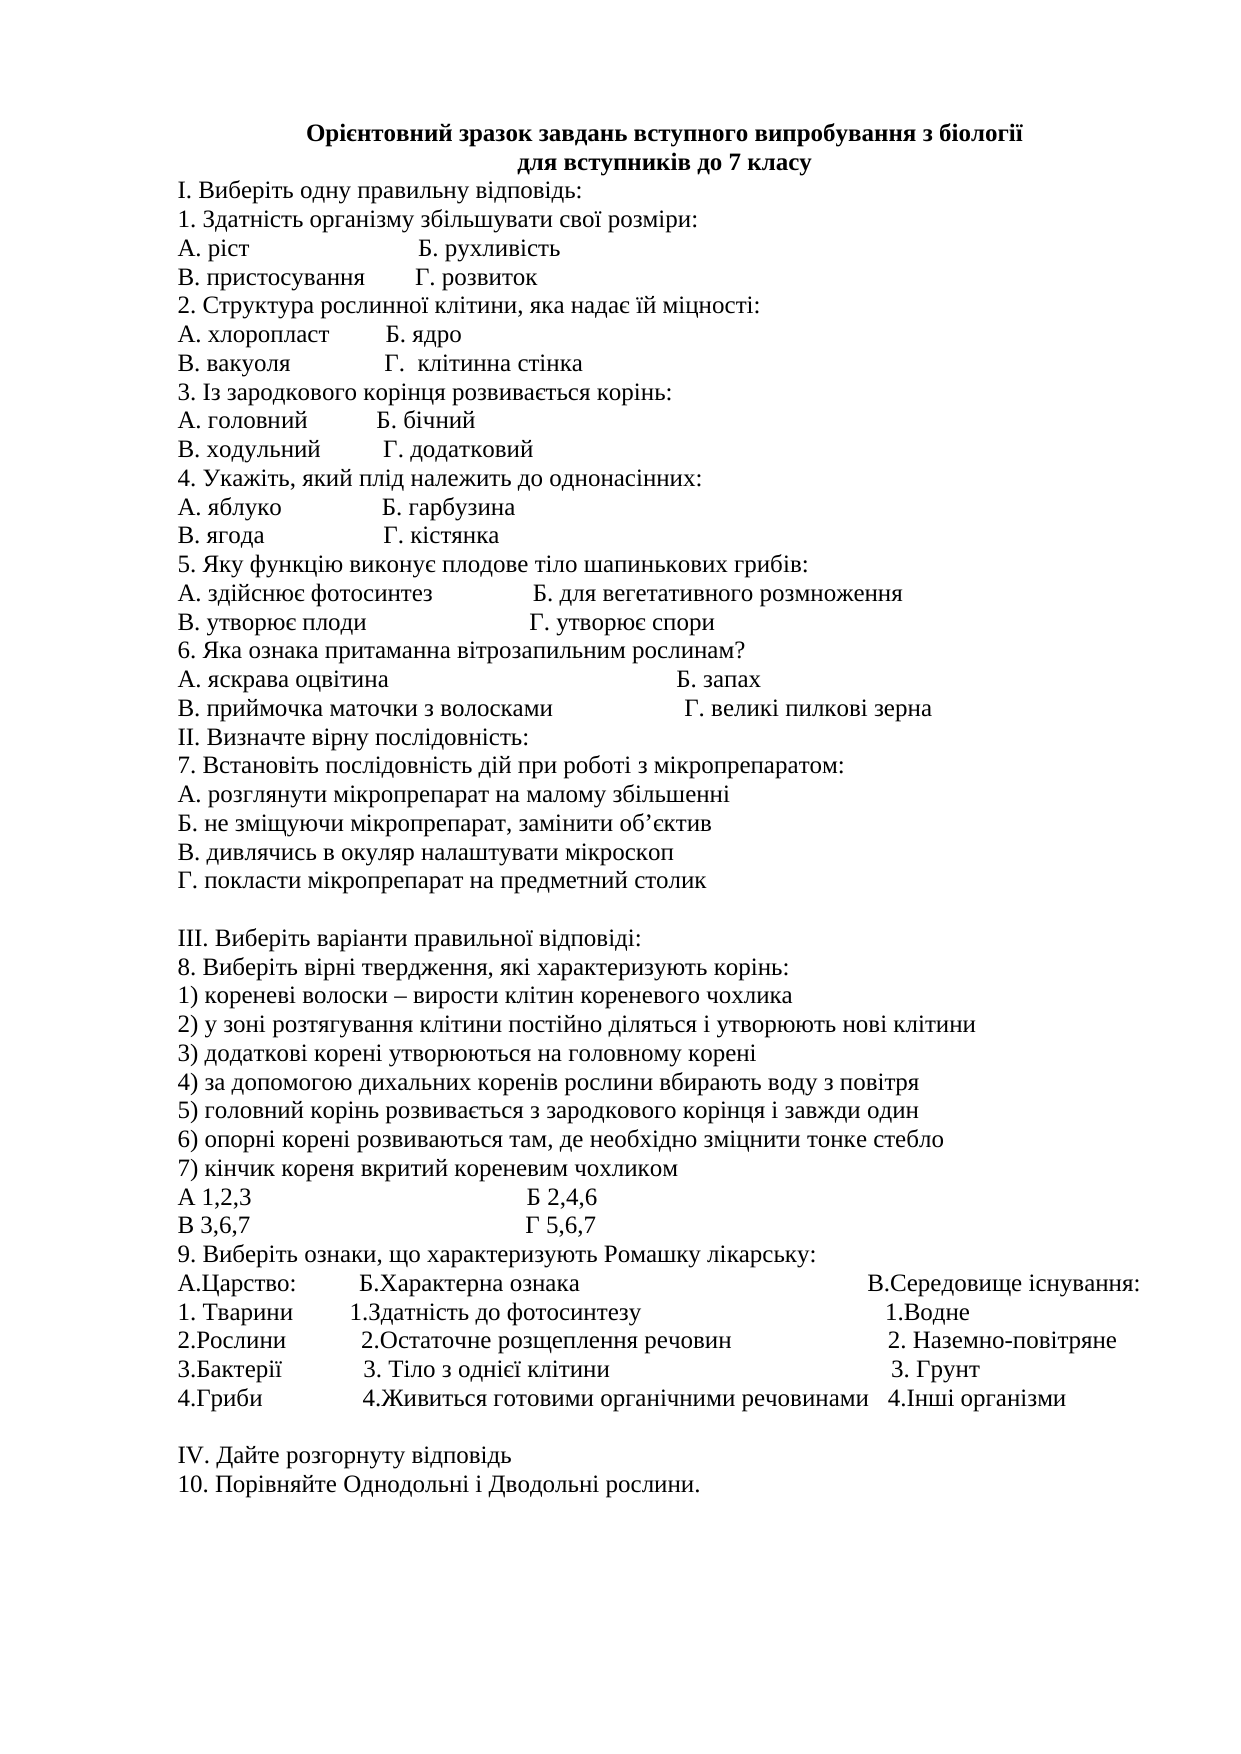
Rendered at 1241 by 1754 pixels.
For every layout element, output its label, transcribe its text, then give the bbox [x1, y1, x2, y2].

text В. утворює плоди Г. утворює спори [177, 607, 1152, 636]
text А. яблуко Б. гарбузина [177, 492, 1152, 521]
text 4. Укажіть, який плід належить до однонасінних: [177, 463, 1152, 492]
text 3.Бактерії 3. Тіло з однієї клітини 3. Грунт [177, 1354, 1152, 1383]
text 10. Порівняйте Однодольні і Дводольні рослини. [177, 1469, 1152, 1498]
text 8. Виберіть вірні твердження, які характеризують корінь: [177, 952, 1152, 981]
text А. хлоропласт Б. ядро [177, 319, 1152, 348]
text ІІІ. Виберіть варіанти правильної відповіді: [177, 923, 1152, 952]
text І. Виберіть одну правильну відповідь: [177, 176, 1152, 204]
text 3. Із зародкового корінця розвивається корінь: [177, 377, 1152, 406]
text 9. Виберіть ознаки, що характеризують Ромашку лікарську: [177, 1239, 1152, 1268]
text В. дивлячись в окуляр налаштувати мікроскоп [177, 837, 1152, 866]
text 2) у зоні розтягування клітини постійно діляться і утворюють нові клітини [177, 1009, 1152, 1038]
text 2. Структура рослинної клітини, яка надає їй міцності: [177, 291, 1152, 319]
text А.Царство: Б.Характерна ознака В.Середовище існування: [177, 1268, 1152, 1297]
text 4) за допомогою дихальних коренів рослини вбирають воду з повітря [177, 1067, 1152, 1096]
text ІІ. Визначте вірну послідовність: [177, 722, 1152, 751]
text А. розглянути мікропрепарат на малому збільшенні [177, 779, 1152, 808]
text 2.Рослини 2.Остаточне розщеплення речовин 2. Наземно-повітряне [177, 1326, 1152, 1354]
text Б. не зміщуючи мікропрепарат, замінити об’єктив [177, 808, 1152, 837]
text для вступників до 7 класу [177, 147, 1152, 176]
text 4.Гриби 4.Живиться готовими органічними речовинами 4.Інші організми [177, 1383, 1152, 1412]
text В. ходульний Г. додатковий [177, 434, 1152, 463]
text Г. покласти мікропрепарат на предметний столик [177, 866, 1152, 894]
text А. головний Б. бічний [177, 406, 1152, 434]
text А. ріст Б. рухливість [177, 233, 1152, 262]
text А. яскрава оцвітина Б. запах [177, 664, 1152, 693]
text 3) додаткові корені утворюються на головному корені [177, 1038, 1152, 1067]
text 6. Яка ознака притаманна вітрозапильним рослинам? [177, 636, 1152, 664]
text 7) кінчик кореня вкритий кореневим чохликом [177, 1153, 1152, 1182]
text В. ягода Г. кістянка [177, 521, 1152, 549]
text В. пристосування Г. розвиток [177, 262, 1152, 291]
text 5. Яку функцію виконує плодове тіло шапинькових грибів: [177, 549, 1152, 578]
text 6) опорні корені розвиваються там, де необхідно зміцнити тонке стебло [177, 1124, 1152, 1153]
text ІV. Дайте розгорнуту відповідь [177, 1441, 1152, 1469]
text В 3,6,7 Г 5,6,7 [177, 1211, 1152, 1239]
text 1) кореневі волоски – вирости клітин кореневого чохлика [177, 981, 1152, 1009]
text 1. Здатність організму збільшувати свої розміри: [177, 204, 1152, 233]
text Орієнтовний зразок завдань вступного випробування з біології [177, 118, 1152, 147]
text В. вакуоля Г. клітинна стінка [177, 348, 1152, 377]
text 5) головний корінь розвивається з зародкового корінця і завжди один [177, 1096, 1152, 1124]
text 1. Тварини 1.Здатність до фотосинтезу 1.Водне [177, 1297, 1152, 1326]
text В. приймочка маточки з волосками Г. великі пилкові зерна [177, 693, 1152, 722]
text А 1,2,3 Б 2,4,6 [177, 1182, 1152, 1211]
text А. здійснює фотосинтез Б. для вегетативного розмноження [177, 578, 1152, 607]
text 7. Встановіть послідовність дій при роботі з мікропрепаратом: [177, 751, 1152, 779]
